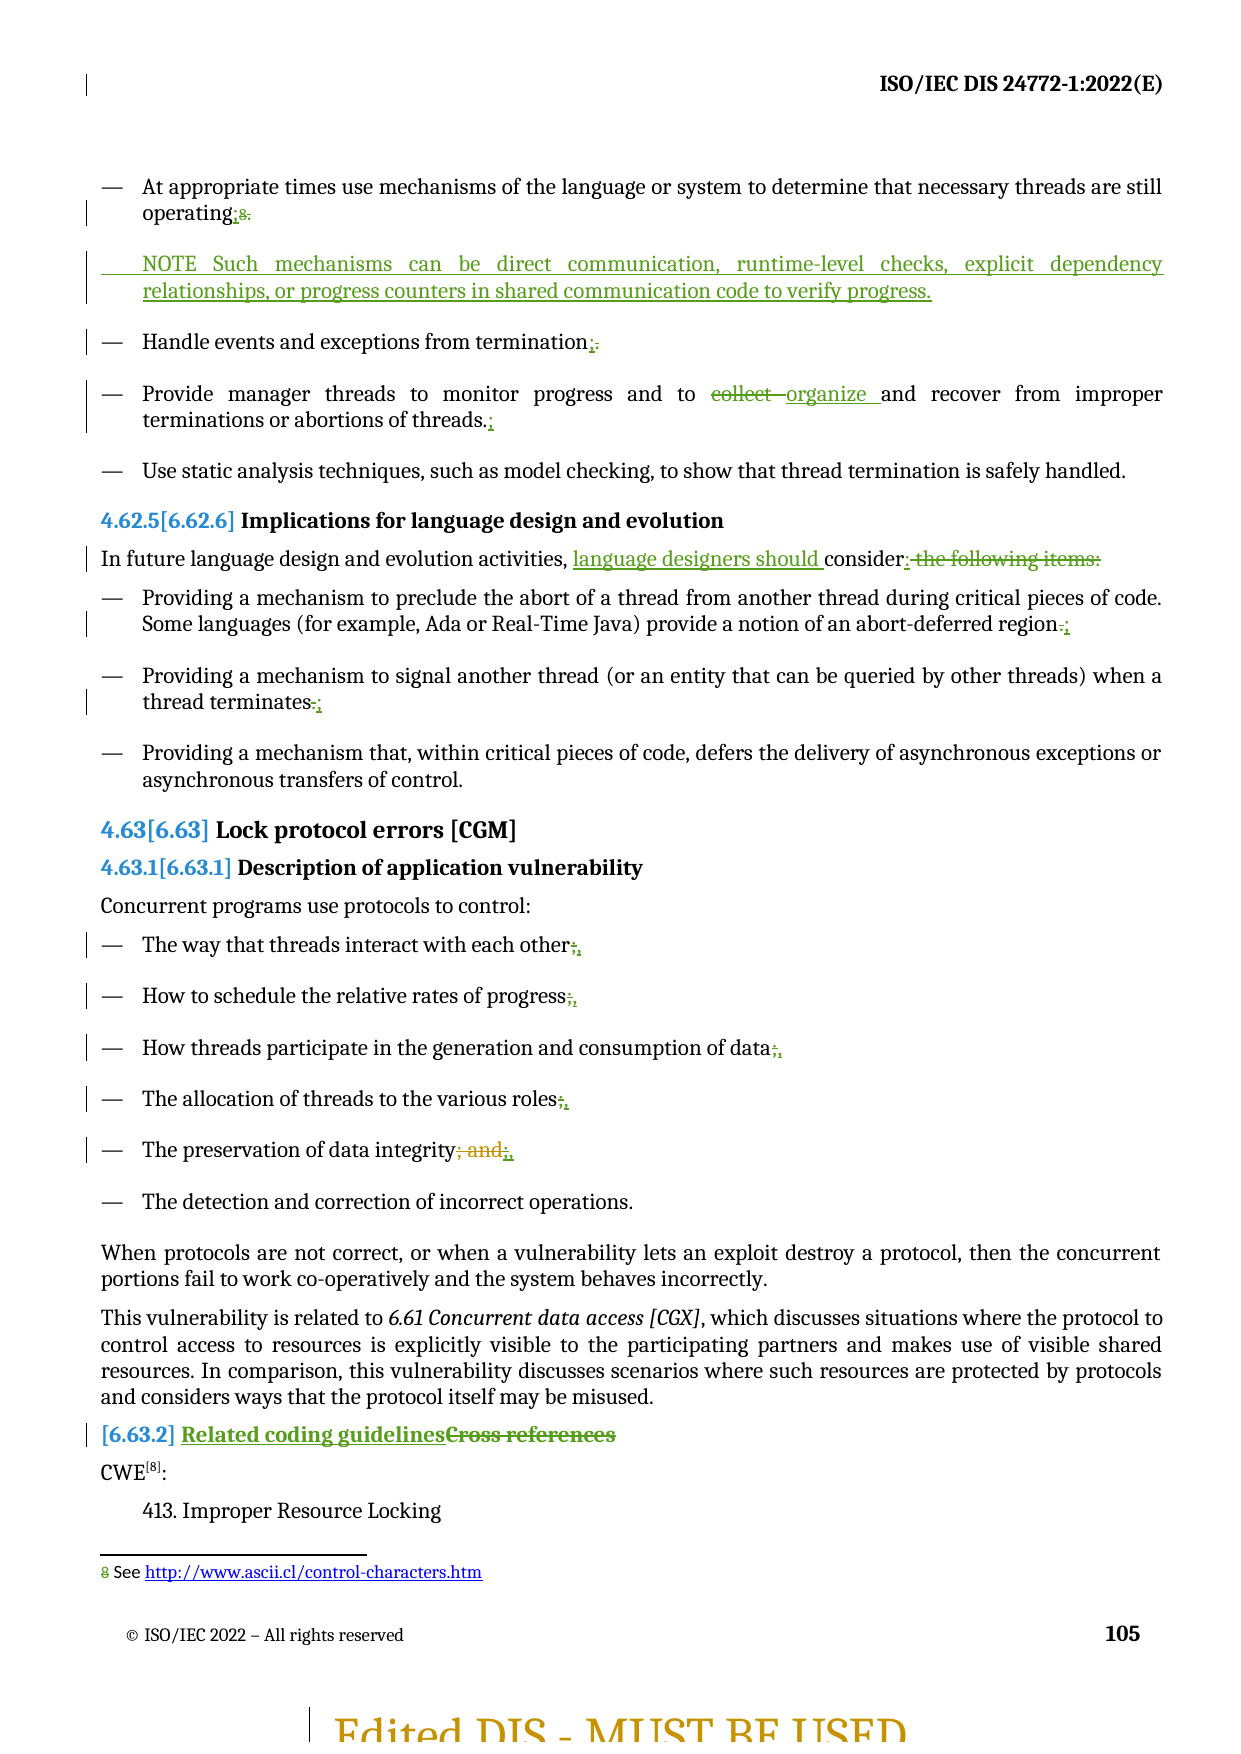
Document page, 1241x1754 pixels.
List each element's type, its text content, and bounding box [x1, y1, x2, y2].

list — How threads participate in the generation and consumption of data [101, 1034, 1164, 1061]
list — The preservation of data integrity [101, 1137, 1164, 1163]
text 413. Improper Resource Locking [142, 1498, 1164, 1524]
list — How to schedule the relative rates of progress [101, 983, 1164, 1009]
text Concurrent programs use protocols to control: [101, 893, 1164, 919]
text In future language design and evolution activities, consider [101, 546, 1164, 572]
list — Providing a mechanism to signal another thread (or an entity that can be queried by other threads) when a thread terminates [101, 662, 1164, 715]
list — At appropriate times use mechanisms of the language or system to determine that necessary threads are still operating [101, 173, 1164, 226]
subtitle Lock protocol errors [CGM] [101, 818, 1164, 844]
list — The way that threads interact with each other [101, 932, 1164, 958]
list — Provide manager threads to monitor progress and to and recover from improper terminations or abortions of threads. [101, 380, 1164, 433]
list — Providing a mechanism to preclude the abort of a thread from another thread during critical pieces of code. Some languages (for example, Ada or Real-Time Java) provide a notion of an abort-deferred region [101, 585, 1164, 637]
list — The allocation of threads to the various roles [101, 1086, 1164, 1112]
subtitle Implications for language design and evolution [101, 509, 1164, 533]
text When protocols are not correct, or when a vulnerability lets an exploit destroy a protocol, then the concurrent portions fail to work co-operatively and the system behaves incorrectly. [101, 1240, 1164, 1292]
text CWE[8]: [101, 1459, 1164, 1486]
subtitle Description of application vulnerability [101, 856, 1164, 880]
list — Handle events and exceptions from termination [101, 329, 1164, 355]
list — Use static analysis techniques, such as model checking, to show that thread termination is safely handled. [101, 458, 1164, 484]
list — The detection and correction of incorrect operations. [101, 1188, 1164, 1215]
text This vulnerability is related to 6.61 Concurrent data access [CGX], which discusses situations where the protocol to control access to resources is explicitly visible to the participating partners and makes use of visible shared resources. In comparison, this vulnerability discusses scenarios where such resources are protected by protocols and considers ways that the protocol itself may be misused. [101, 1305, 1164, 1410]
list — Providing a mechanism that, within critical pieces of code, defers the delivery of asynchronous exceptions or asynchronous transfers of control. [101, 740, 1164, 793]
